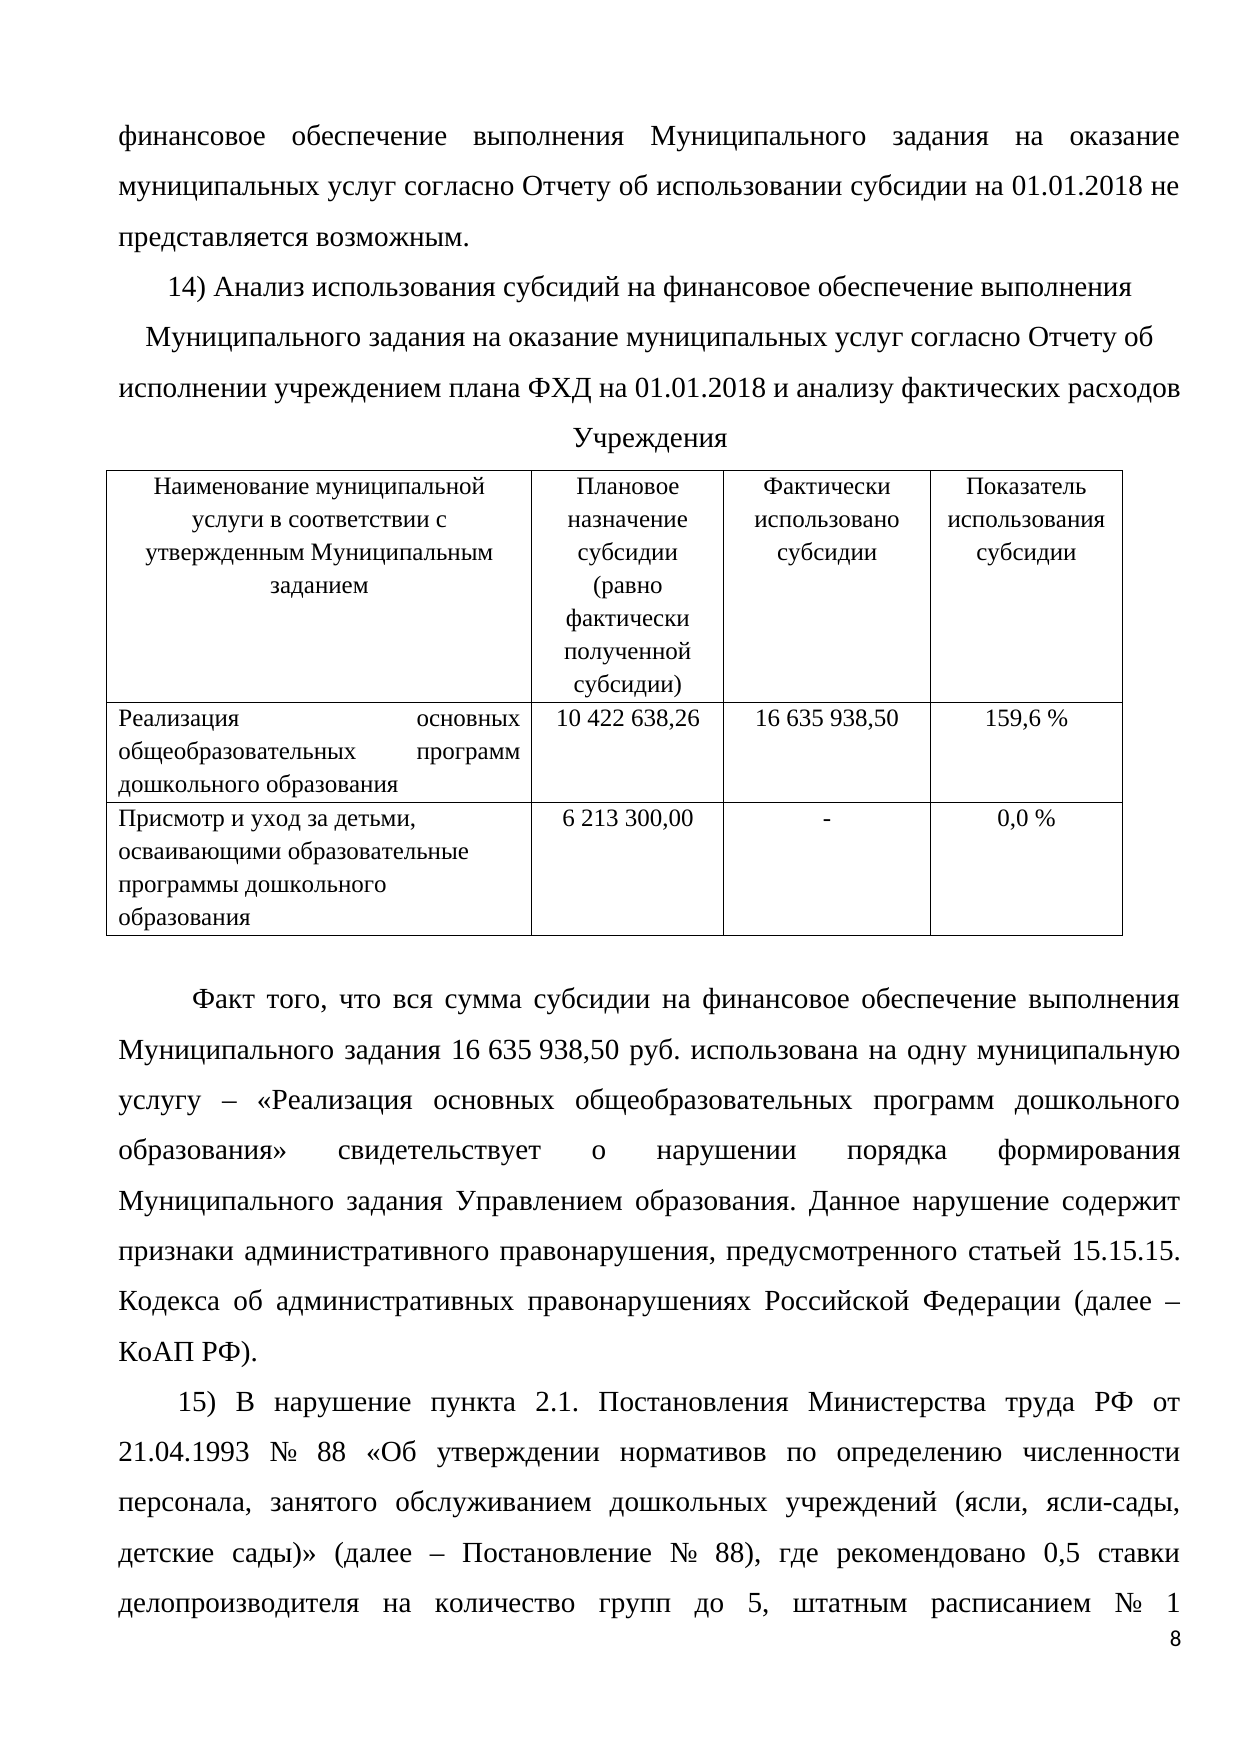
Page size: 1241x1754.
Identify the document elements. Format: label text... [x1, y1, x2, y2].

table_cell 6 213 300,00 [532, 803, 723, 935]
table_cell 16 635 938,50 [724, 703, 930, 802]
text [118, 1384, 1181, 1619]
table_cell Присмотр и уход за детьми, осваивающими образовательные программы дошкольного образования [107, 803, 531, 935]
table_cell 0,0 % [931, 803, 1122, 935]
table_header Показатель использования субсидии [931, 471, 1122, 702]
table_cell - [724, 803, 930, 935]
table_cell Реализация основных общеобразовательных программ дошкольного образования [107, 703, 531, 802]
table_cell 10 422 638,26 [532, 703, 723, 802]
list 14) Анализ использования субсидий на финансовое обеспечение выполнения Муниципального задания на оказание муниципальных услуг согласно Отчету об исполнении учреждением плана ФХД на 01.01.2018 и анализу фактических расходов Учреждения [118, 269, 1181, 453]
table_header Плановое назначение субсидии (равно фактически полученной субсидии) [532, 471, 723, 702]
text Факт того, что вся сумма субсидии на финансовое обеспечение выполнения Муниципального задания 16 635 938,50 руб. использована на одну муниципальную услугу – «Реализация основных общеобразовательных программ дошкольного образования» свидетельствует о нарушении порядка формирования Муниципального задания Управлением образования. Данное нарушение содержит признаки административного правонарушения, предусмотренного статьей 15.15.15. Кодекса об административных правонарушениях Российской Федерации (далее – КоАП РФ). [118, 981, 1181, 1367]
table_header Фактически использовано субсидии [724, 471, 930, 702]
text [118, 118, 1181, 252]
table_cell 159,6 % [931, 703, 1122, 802]
table_header Наименование муниципальной услуги в соответствии с утвержденным Муниципальным заданием [107, 471, 531, 702]
